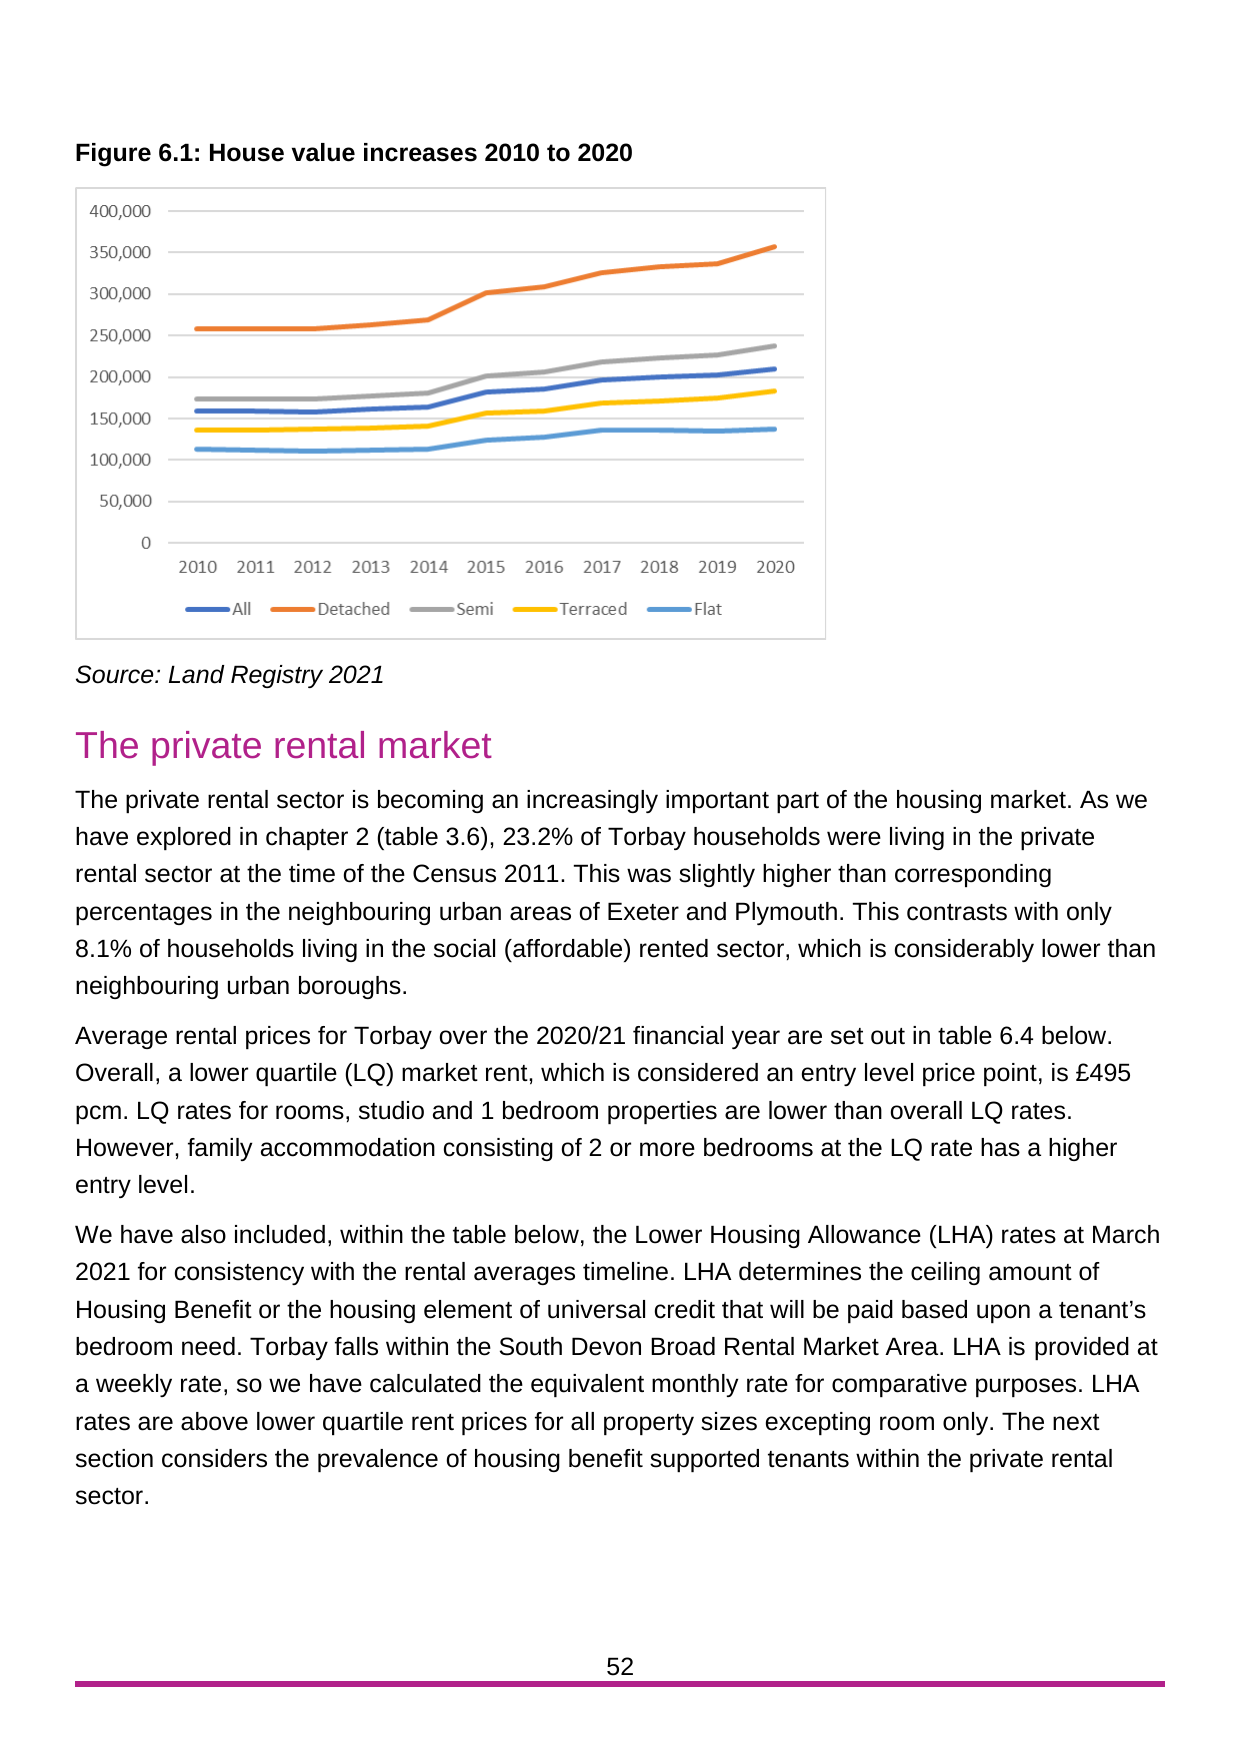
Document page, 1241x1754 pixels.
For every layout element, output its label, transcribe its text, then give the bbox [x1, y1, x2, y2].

text The private rental sector is becoming an increasingly important part of the housing market. As we have explored in chapter 2 (table 3.6), 23.2% of Torbay households were living in the private rental sector at the time of the Census 2011. This was slightly higher than corresponding percentages in the neighbouring urban areas of Exeter and Plymouth. This contrasts with only 8.1% of households living in the social (affordable) rented sector, which is considerably lower than neighbouring urban boroughs. [75, 785, 1165, 1000]
text Figure 6.1: House value increases 2010 to 2020 [75, 138, 1165, 166]
picture [75, 187, 827, 640]
text Source: Land Registry 2021 [75, 661, 1165, 689]
subtitle The private rental market [75, 723, 1165, 766]
text We have also included, within the table below, the Lower Housing Allowance (LHA) rates at March 2021 for consistency with the rental averages timeline. LHA determines the ceiling amount of Housing Benefit or the housing element of universal credit that will be paid based upon a tenant’s bedroom need. Torbay falls within the South Devon Broad Rental Market Area. LHA is provided at a weekly rate, so we have calculated the equivalent monthly rate for comparative purposes. LHA rates are above lower quartile rent prices for all property sizes excepting room only. The next section considers the prevalence of housing benefit supported tenants within the private rental sector. [75, 1220, 1165, 1510]
text Average rental prices for Torbay over the 2020/21 financial year are set out in table 6.4 below. Overall, a lower quartile (LQ) market rent, which is considered an entry level price point, is £495 pcm. LQ rates for rooms, studio and 1 bedroom properties are lower than overall LQ rates. However, family accommodation consisting of 2 or more bedrooms at the LQ rate has a higher entry level. [75, 1021, 1165, 1199]
